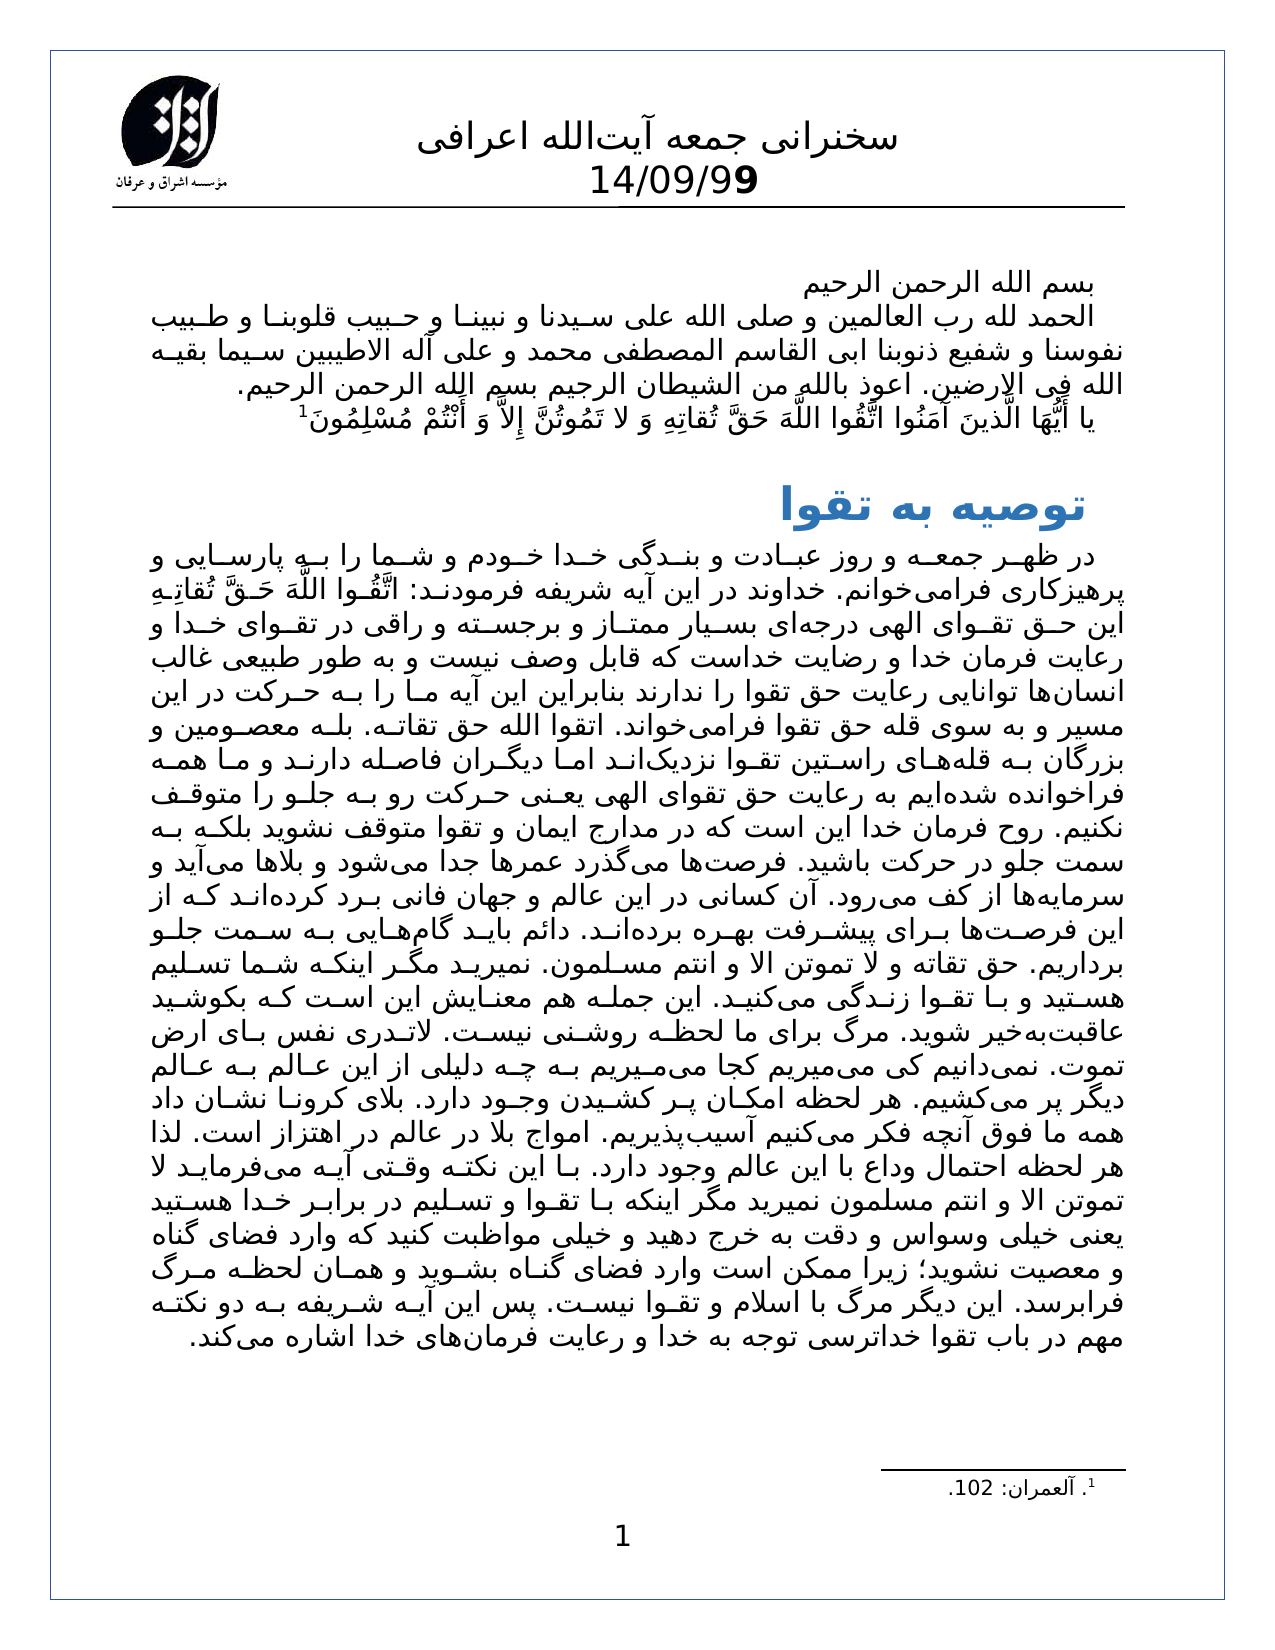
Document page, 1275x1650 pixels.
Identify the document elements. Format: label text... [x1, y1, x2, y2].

text الحمد لله رب العالمین و صلی الله علی سیدنا و نبینا و حبیب قلوبنا و طبیب نفوسنا و شفیع ذنوبنا ابی القاسم المصطفی محمد و علی آله الاطیبین سیما بقیه الله فی الارضین. اعوذ بالله من الشیطان الرجیم بسم الله الرحمن الرحیم. [150, 300, 1125, 402]
text يا أَيُّهَا الَّذينَ آمَنُوا اتَّقُوا اللَّهَ حَقَّ تُقاتِهِ وَ لا تَمُوتُنَّ إِلاَّ وَ أَنْتُمْ مُسْلِمُونَ‏ [150, 402, 1125, 436]
picture [112, 75, 228, 192]
subtitle توصیه به تقوا [150, 477, 1087, 531]
text در ظهر جمعه و روز عبادت و بندگی خدا خودم و شما را به پارسایی و پرهیزکاری فرامی‌خوانم. خداوند در این آیه شریفه فرمودند: اتَّقُوا اللَّهَ حَقَّ تُقاتِهِ این حق تقوای الهی درجه‌ای بسیار ممتاز و برجسته و راقی در تقوای خدا و رعایت فرمان خدا و رضایت خداست که قابل وصف نیست و به طور طبیعی غالب انسان‌ها توانایی رعایت حق تقوا را ندارند بنابراین این آیه ما را به حرکت در این مسیر و به سوی قله حق تقوا فرامی‌خواند. اتقوا الله حق تقاته. بله معصومین و بزرگان به قله‌های راستین تقوا نزدیک‌اند اما دیگران فاصله دارند و ما همه فراخوانده شده‌ایم به رعایت حق تقوای الهی یعنی حرکت رو به جلو را متوقف نکنیم. روح فرمان خدا این است که در مدارج ایمان و تقوا متوقف نشوید بلکه به سمت جلو در حرکت باشید. فرصت‌ها می‌گذرد عمرها جدا می‌شود و بلاها می‌آید و سرمایه‌ها از کف می‌رود. آن کسانی در این عالم و جهان فانی برد کرده‌اند که از این فرصت‌ها برای پیشرفت بهره برده‌اند. دائم باید گام‌هایی به سمت جلو برداریم. حق تقاته و لا تموتن الا و انتم مسلمون. نمیرید مگر اینکه شما تسلیم هستید و با تقوا زندگی می‌کنید. این جمله هم معنایش این است که بکوشید عاقبت‌به‌خیر شوید. مرگ برای ما لحظه روشنی نیست. لاتدری نفس بای ارض تموت. نمی‌دانیم کی می‌میریم کجا می‌میریم به چه دلیلی از این عالم به عالم دیگر پر می‌کشیم. هر لحظه امکان پر کشیدن وجود دارد. بلای کرونا نشان داد همه ما فوق آنچه فکر می‌کنیم آسیب‌پذیریم. امواج بلا در عالم در اهتزاز است. لذا هر لحظه احتمال وداع با این عالم وجود دارد. با این نکته وقتی آیه می‌فرماید لا تموتن الا و انتم مسلمون نمیرید مگر اینکه با تقوا و تسلیم در برابر خدا هستید یعنی خیلی وسواس و دقت به خرج دهید و خیلی مواظبت کنید که وارد فضای گناه و معصیت نشوید؛ زیرا ممکن است وارد فضای گناه بشوید و همان لحظه مرگ فرابرسد. این دیگر مرگ با اسلام و تقوا نیست. پس این آیه شریفه به دو نکته مهم در باب تقوا خداترسی توجه به خدا و رعایت فرمان‌های خدا اشاره می‌کند. [150, 538, 1125, 1353]
text بسم الله الرحمن الرحیم [150, 266, 1125, 300]
